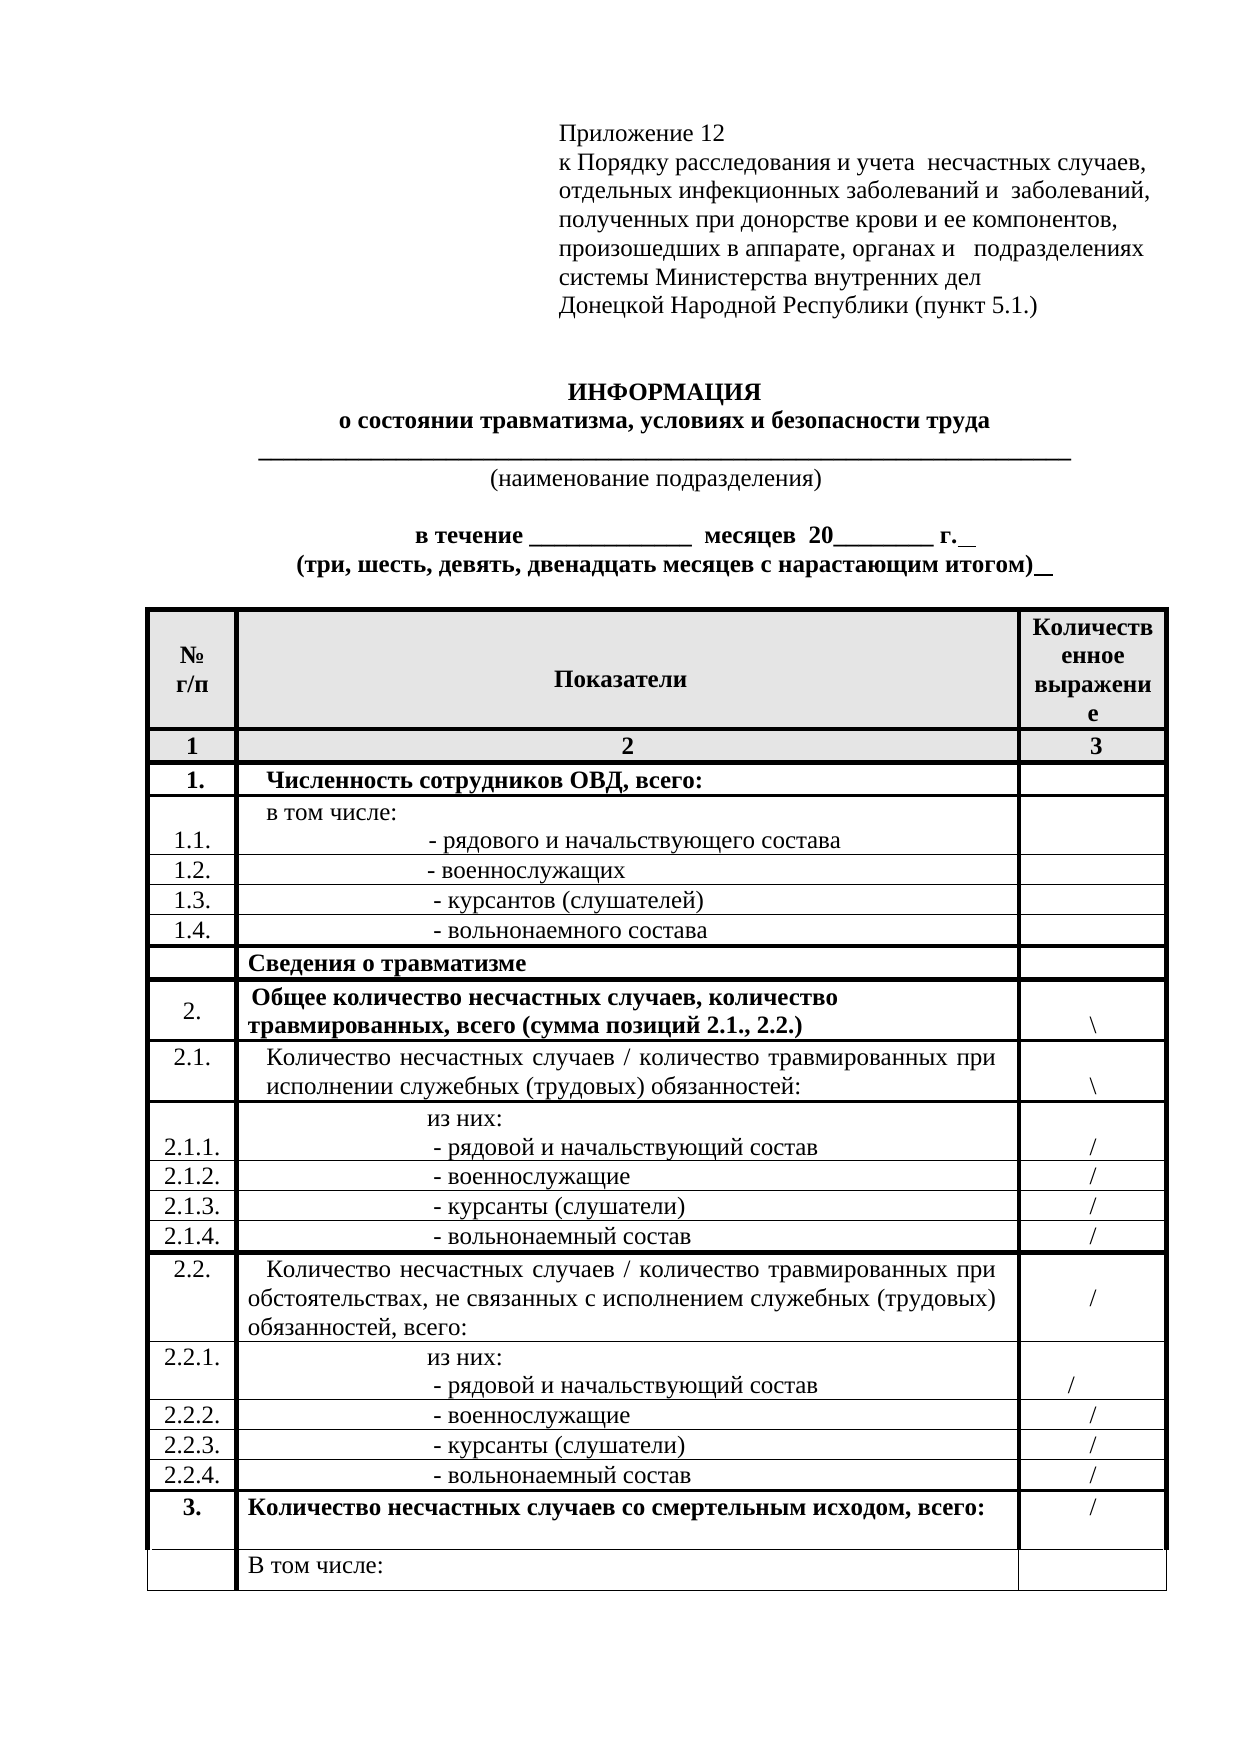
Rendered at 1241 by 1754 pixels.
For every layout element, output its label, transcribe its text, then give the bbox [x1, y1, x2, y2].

text Донецкой Народной Республики (пункт 5.1.) [177, 291, 1152, 319]
table_cell Общее количество несчастных случаев, количество травмированных, всего (сумма позиций 2.1., 2.2.) [239, 982, 1017, 1039]
table_cell - военнослужащие [239, 1400, 1017, 1429]
table_cell - вольнонаемный состав [239, 1460, 1017, 1488]
table_cell [1021, 797, 1164, 854]
table_cell 2. [150, 982, 234, 1039]
text Приложение 12 [177, 118, 1152, 147]
table_cell В том числе: [239, 1550, 1018, 1590]
table_cell - вольнонаемного состава [239, 915, 1017, 943]
table_cell / [1021, 1161, 1164, 1190]
text (наименование подразделения) [177, 463, 1152, 492]
table_cell - курсанты (слушатели) [239, 1430, 1017, 1459]
text (три, шесть, девять, двенадцать месяцев с нарастающим итогом) [177, 549, 1152, 578]
table_cell [150, 948, 234, 977]
table_cell из них: - рядовой и начальствующий состав [239, 1103, 1017, 1160]
table_cell из них: - рядовой и начальствующий состав [239, 1342, 1017, 1399]
table_cell Количество несчастных случаев / количество травмированных при исполнении служебных (трудовых) обязанностей: [239, 1042, 1017, 1100]
table_cell / [1021, 1460, 1164, 1488]
text полученных при донорстве крови и ее компонентов, [177, 204, 1152, 233]
table_cell 2.1.2. [150, 1161, 234, 1190]
table_cell 1. [150, 765, 234, 793]
text о состоянии травматизма, условиях и безопасности труда _________________________________________________________________ [177, 406, 1152, 463]
table_cell 2.2.2. [150, 1400, 234, 1429]
table_cell 2.1.1. [150, 1103, 234, 1160]
text к Порядку расследования и учета несчастных случаев, [177, 147, 1152, 176]
table_header № г/п [150, 612, 234, 727]
table_cell 2.1. [150, 1042, 234, 1100]
table_cell / [1021, 1342, 1164, 1399]
text отдельных инфекционных заболеваний и заболеваний, [177, 176, 1152, 204]
table_cell [1021, 948, 1164, 977]
table_cell 2.2. [150, 1255, 234, 1341]
table_cell [1021, 765, 1164, 793]
table_cell / [1021, 1103, 1164, 1160]
table_cell [1021, 855, 1164, 884]
table_cell - военнослужащие [239, 1161, 1017, 1190]
table_cell Сведения о травматизме [239, 948, 1017, 977]
table_cell / [1021, 1221, 1164, 1250]
table_cell / [1021, 1430, 1164, 1459]
table_cell 2.1.4. [150, 1221, 234, 1250]
table_cell [1019, 1549, 1166, 1590]
text ИНФОРМАЦИЯ [177, 377, 1152, 406]
table_cell / [1021, 1492, 1164, 1549]
table_cell [1021, 885, 1164, 914]
table_cell 2.1.3. [150, 1191, 234, 1220]
table_cell [148, 1549, 234, 1590]
table_cell 2 [239, 731, 1017, 760]
table_cell 2.2.3. [150, 1430, 234, 1459]
text системы Министерства внутренних дел [177, 262, 1152, 291]
table_cell 2.2.1. [150, 1342, 234, 1399]
table_cell / [1021, 1255, 1164, 1341]
table_cell / [1021, 1191, 1164, 1220]
table_cell - курсанты (слушатели) [239, 1191, 1017, 1220]
table_header Показатели [239, 612, 1017, 727]
table_cell Количество несчастных случаев / количество травмированных при обстоятельствах, не связанных с исполнением служебных (трудовых) обязанностей, всего: [239, 1255, 1017, 1341]
table_cell Количество несчастных случаев со смертельным исходом, всего: [239, 1492, 1017, 1549]
table_header Количественное выражение [1021, 612, 1164, 727]
table_cell 1 [150, 731, 234, 760]
table_cell - курсантов (слушателей) [239, 885, 1017, 914]
table_cell 3 [1021, 731, 1164, 760]
table_cell - военнослужащих [239, 855, 1017, 884]
text в течение _____________ месяцев 20________ г. [177, 521, 1152, 549]
table_cell 1.3. [150, 885, 234, 914]
table_cell 2.2.4. [150, 1460, 234, 1488]
table_cell 1.4. [150, 915, 234, 943]
table_cell \ [1021, 1042, 1164, 1100]
table_cell 1.2. [150, 855, 234, 884]
table_cell в том числе: - рядового и начальствующего состава [239, 797, 1017, 854]
table_cell - вольнонаемный состав [239, 1221, 1017, 1250]
table_cell \ [1021, 982, 1164, 1039]
table_cell [1021, 915, 1164, 943]
table_cell 1.1. [150, 797, 234, 854]
table_cell Численность сотрудников ОВД, всего: [239, 765, 1017, 793]
table_cell 3. [150, 1492, 234, 1549]
text произошедших в аппарате, органах и подразделениях [177, 233, 1152, 262]
table_cell / [1021, 1400, 1164, 1429]
